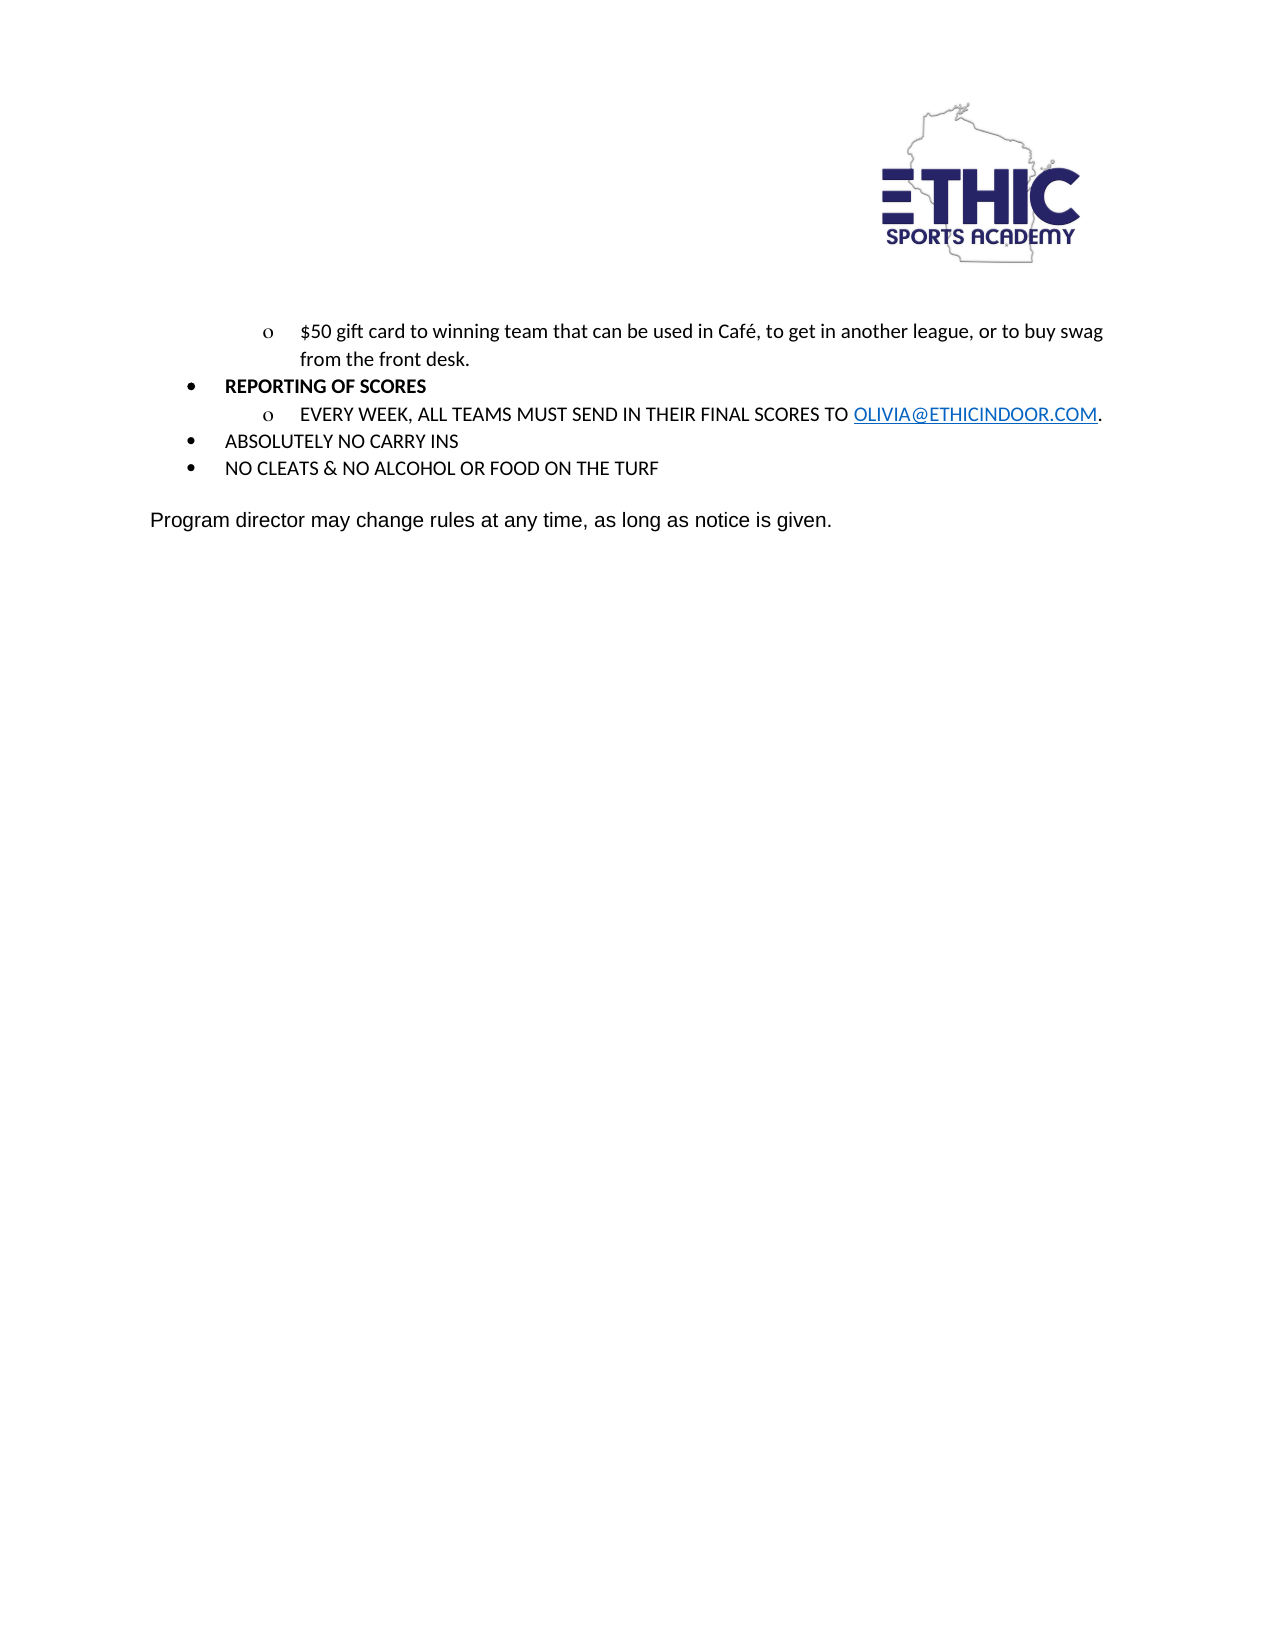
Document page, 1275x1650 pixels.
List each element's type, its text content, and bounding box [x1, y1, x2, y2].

text Program director may change rules at any time, as long as notice is given. [150, 508, 1125, 532]
list ABSOLUTELY NO CARRY INS [187, 428, 1125, 454]
list NO CLEATS & NO ALCOHOL OR FOOD ON THE TURF [187, 456, 1125, 481]
list $50 gift card to winning team that can be used in Café, to get in another league, or to buy swag from the front desk. [262, 319, 1125, 371]
list REPORTING OF SCORES [187, 373, 1125, 399]
list EVERY WEEK, ALL TEAMS MUST SEND IN THEIR FINAL SCORES TO OLIVIA@ETHICINDOOR.COM. [262, 401, 1125, 426]
